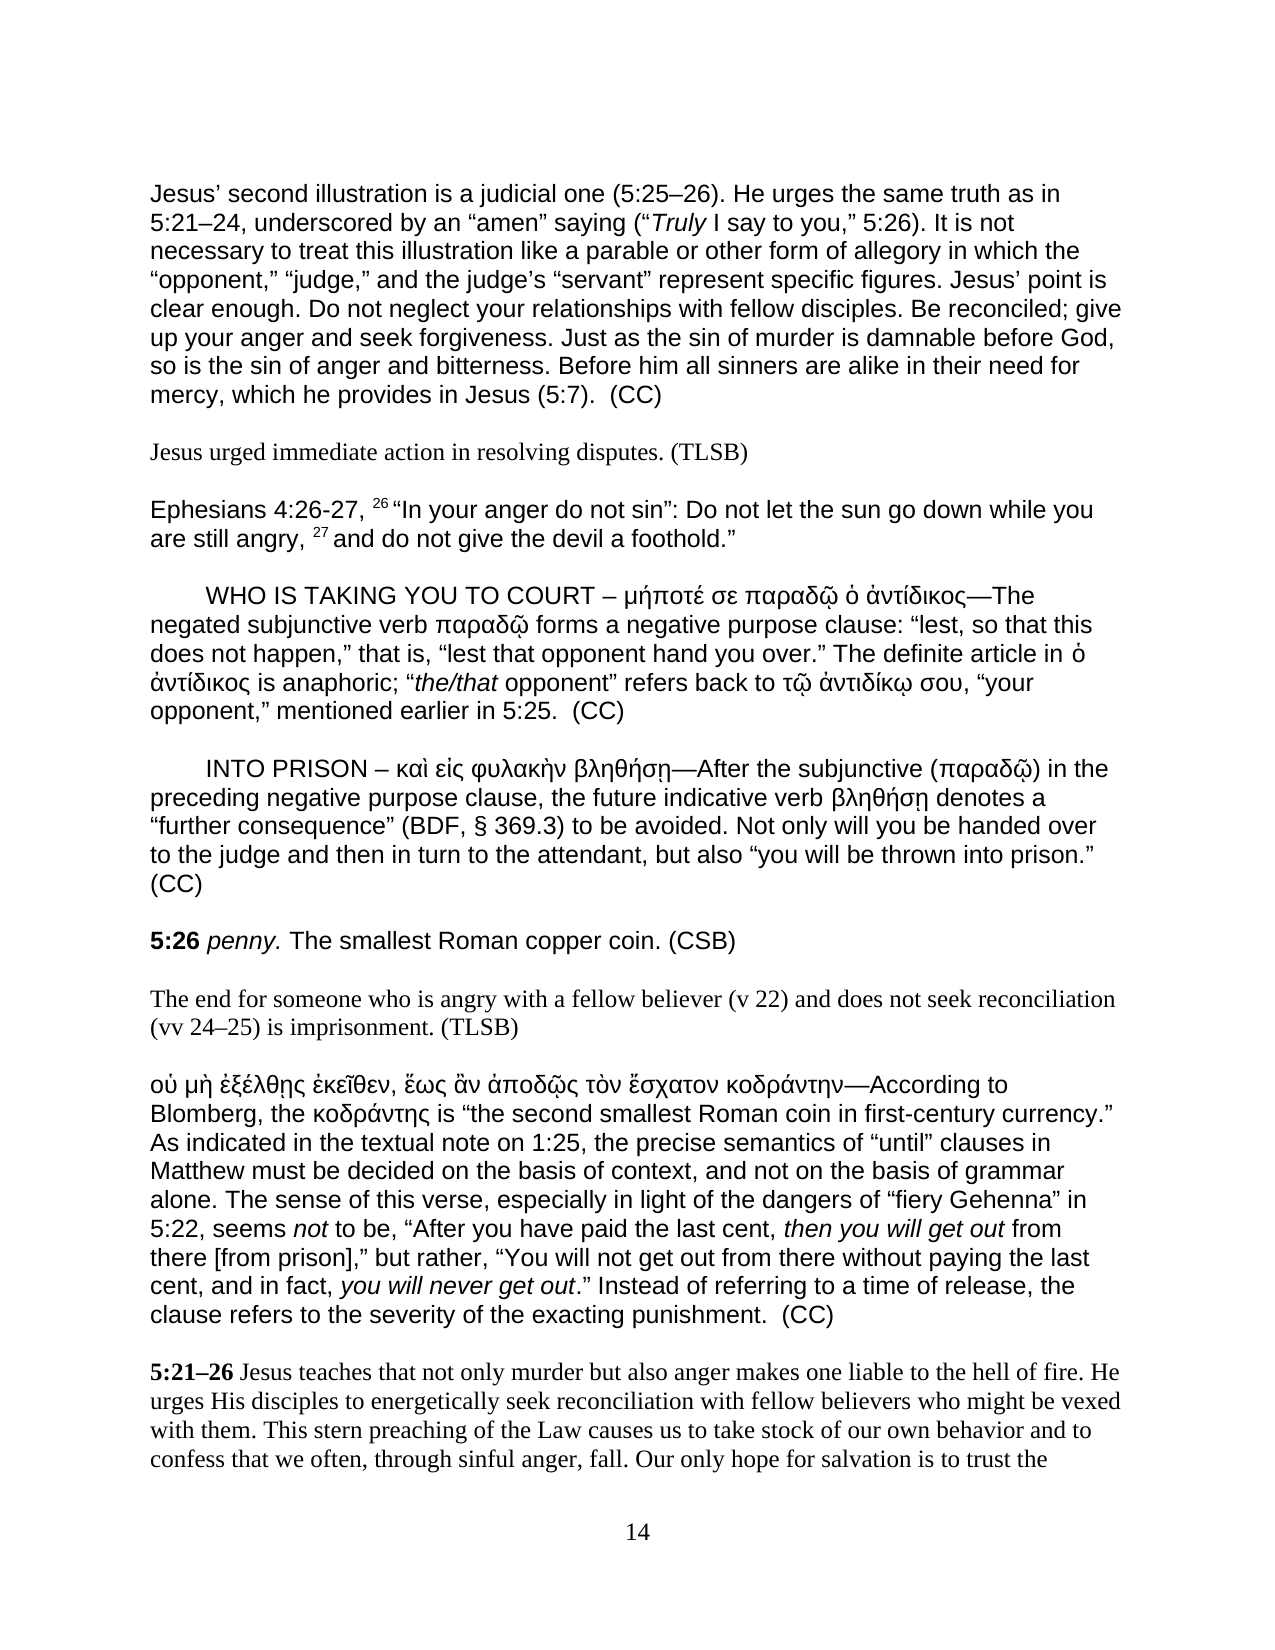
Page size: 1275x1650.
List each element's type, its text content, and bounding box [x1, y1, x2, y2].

text οὑ μὴ ἐξέλθῃς ἐκεῖθεν, ἕως ἂν ἀποδῷς τὸν ἔσχατον κοδράντην—According to Blomberg, the κοδράντης is “the second smallest Roman coin in first-century currency.” As indicated in the textual note on 1:25, the precise semantics of “until” clauses in Matthew must be decided on the basis of context, and not on the basis of grammar alone. The sense of this verse, especially in light of the dangers of “fiery Gehenna” in 5:22, seems not to be, “After you have paid the last cent, then you will get out from there [from prison],” but rather, “You will not get out from there without paying the last cent, and in fact, you will never get out.” Instead of referring to a time of release, the clause refers to the severity of the exacting punishment. (CC) [150, 1070, 1125, 1329]
text Jesus’ second illustration is a judicial one (5:25–26). He urges the same truth as in 5:21–24, underscored by an “amen” saying (“Truly I say to you,” 5:26). It is not necessary to treat this illustration like a parable or other form of allegory in which the “opponent,” “judge,” and the judge’s “servant” represent specific figures. Jesus’ point is clear enough. Do not neglect your relationships with fellow disciples. Be reconciled; give up your anger and seek forgiveness. Just as the sin of murder is damnable before God, so is the sin of anger and bitterness. Before him all sinners are alike in their need for mercy, which he provides in Jesus (5:7). (CC) [150, 179, 1125, 409]
text WHO IS TAKING YOU TO COURT – μήποτέ σε παραδῷ ὁ ἀντίδικος—The negated subjunctive verb παραδῷ forms a negative purpose clause: “lest, so that this does not happen,” that is, “lest that opponent hand you over.” The definite article in ὁ ἀντίδικος is anaphoric; “the/that opponent” refers back to τῷ ἀντιδίκῳ σου, “your opponent,” mentioned earlier in 5:25. (CC) [150, 581, 1125, 725]
text INTO PRISON – καὶ εἰς φυλακὴν βληθήσῃ—After the subjunctive (παραδῷ) in the preceding negative purpose clause, the future indicative verb βληθήσῃ denotes a “further consequence” (BDF, § 369.3) to be avoided. Not only will you be handed over to the judge and then in turn to the attendant, but also “you will be thrown into prison.” (CC) [150, 754, 1125, 897]
text Jesus urged immediate action in resolving disputes. (TLSB) [150, 437, 1125, 466]
text 5:26 penny. The smallest Roman copper coin. (CSB) [150, 926, 1125, 955]
text The end for someone who is angry with a fellow believer (v 22) and does not seek reconciliation (vv 24–25) is imprisonment. (TLSB) [150, 984, 1125, 1041]
text Ephesians 4:26-27, ﻿26﻿ “In your anger do not sin”: Do not let the sun go down while you are still angry, ﻿27﻿ and do not give the devil a foothold.” [150, 495, 1125, 552]
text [150, 1357, 1125, 1472]
